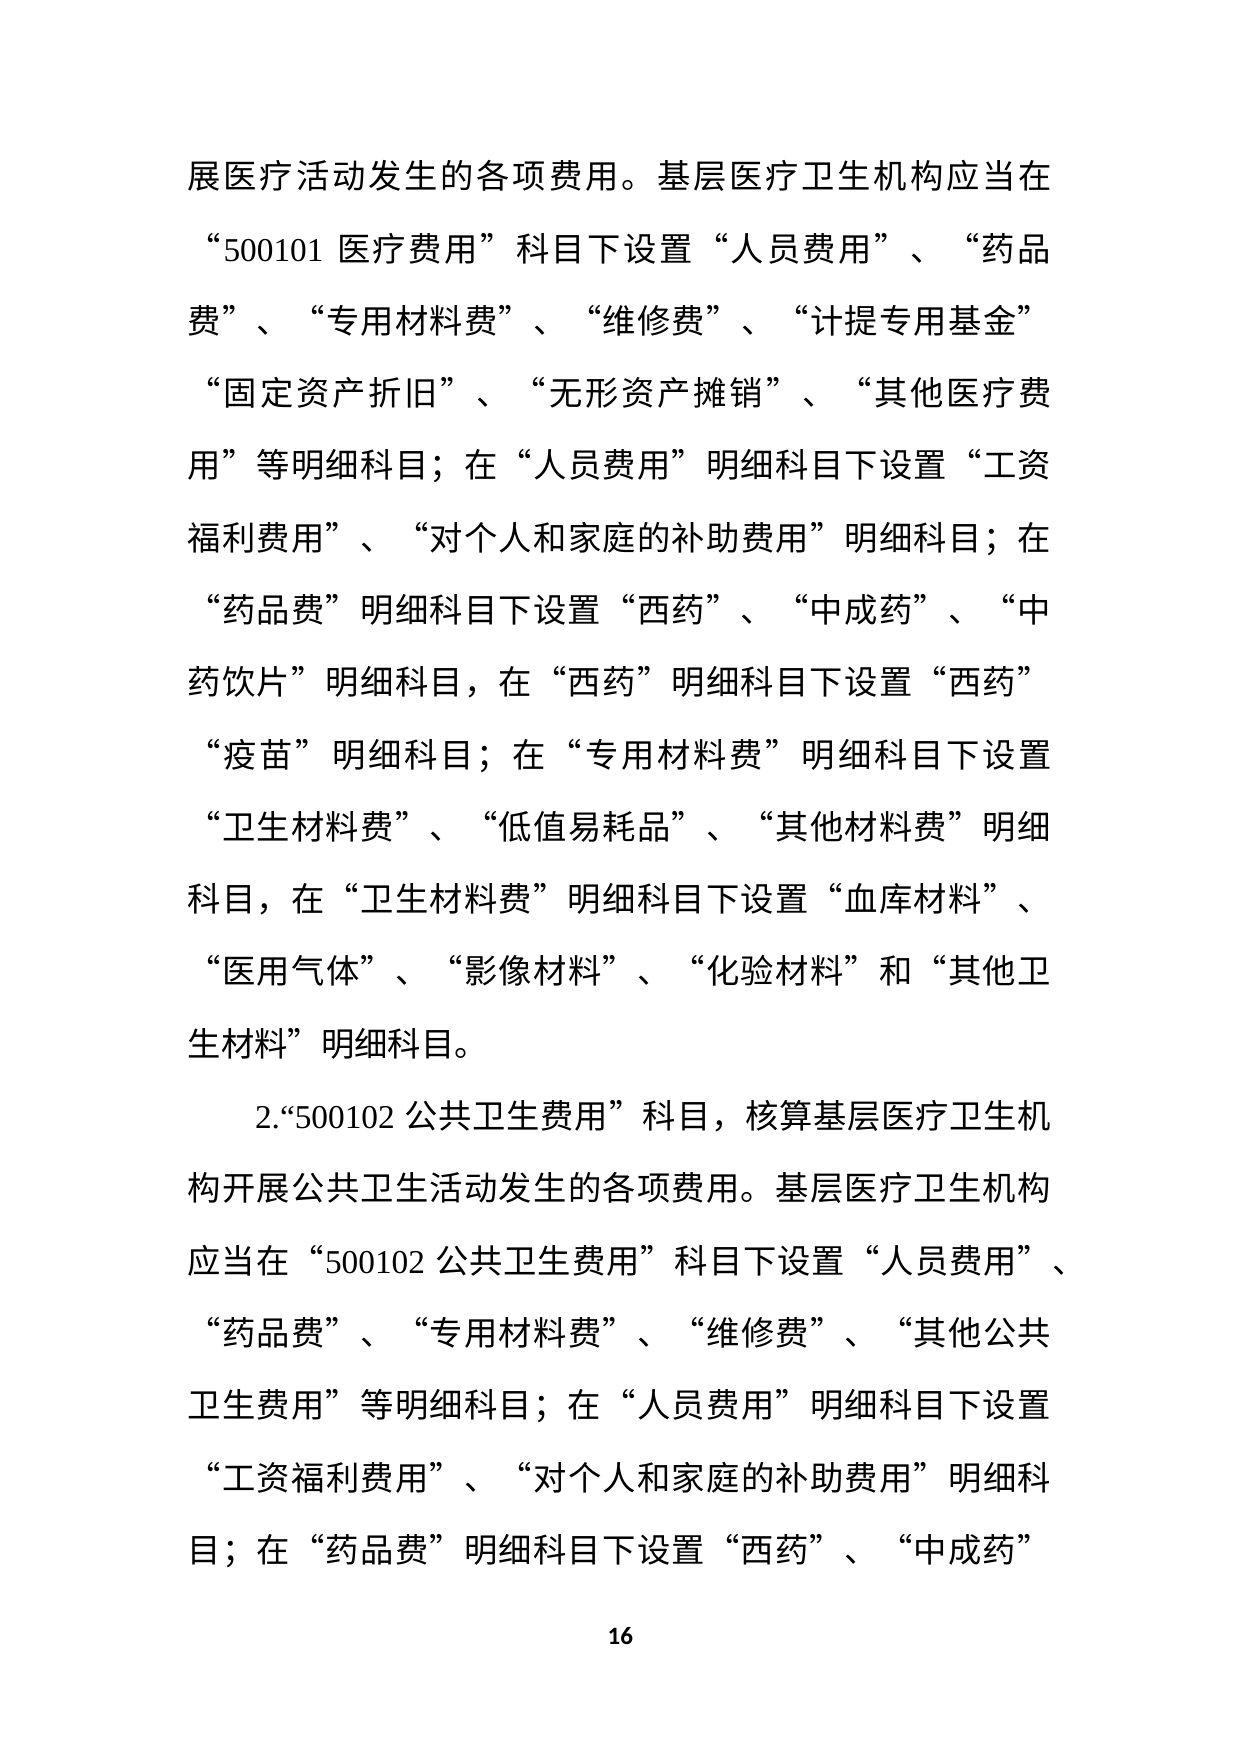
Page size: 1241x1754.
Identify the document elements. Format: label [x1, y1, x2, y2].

text [187, 1090, 1053, 1572]
text [187, 150, 1053, 1066]
